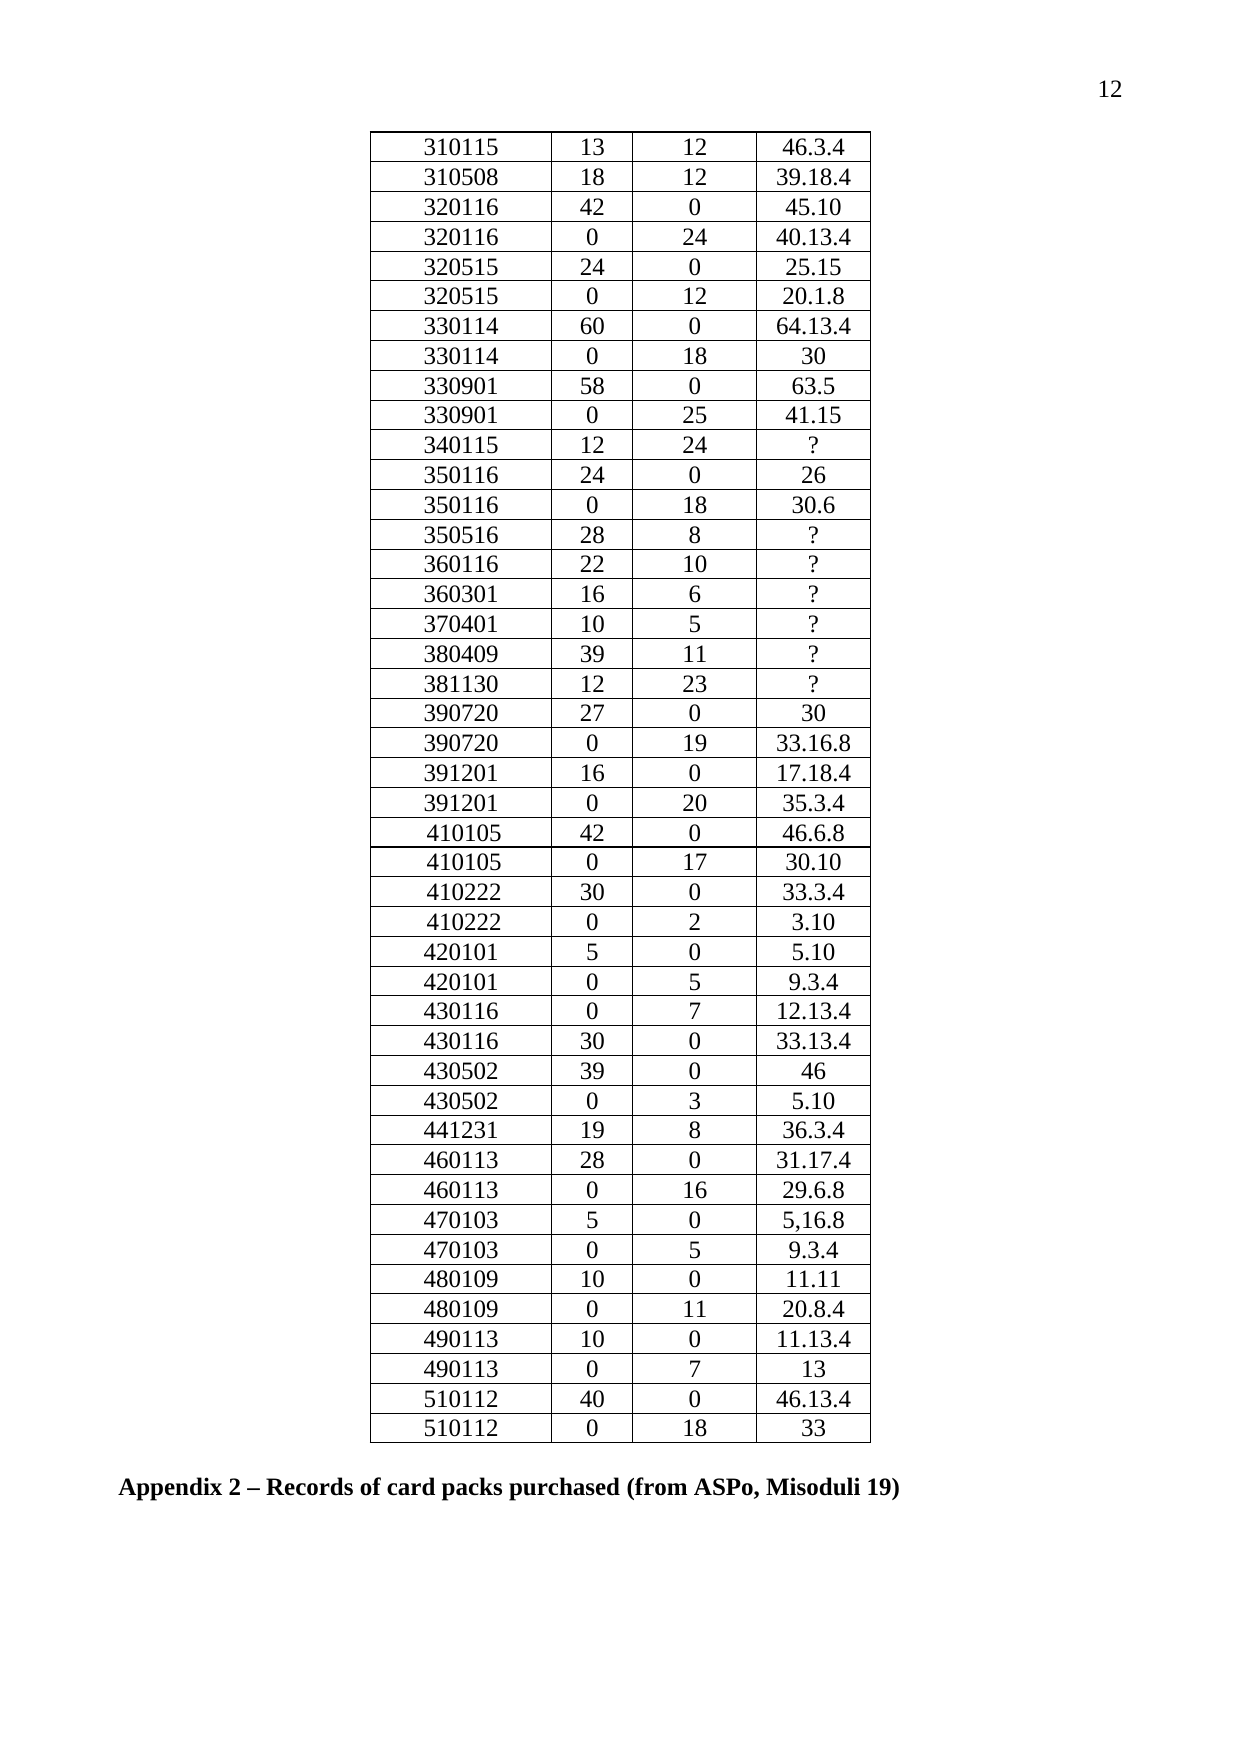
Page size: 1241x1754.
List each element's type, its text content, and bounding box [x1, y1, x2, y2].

table_cell 0 [633, 1145, 756, 1174]
table_cell 0 [552, 788, 632, 817]
table_cell 350516 [371, 520, 551, 548]
table_cell 46.3.4 [757, 133, 870, 161]
table_cell 12 [633, 162, 756, 191]
table_cell 18 [633, 341, 756, 370]
table_cell 340115 [371, 430, 551, 459]
table_cell 23 [633, 669, 756, 697]
table_cell 7 [633, 996, 756, 1025]
table_cell 0 [552, 1086, 632, 1114]
table_cell 330901 [371, 371, 551, 399]
table_cell ? [757, 639, 870, 668]
table_cell 17 [633, 848, 756, 876]
table_cell 63.5 [757, 371, 870, 399]
table_cell 490113 [371, 1324, 551, 1353]
table_cell 0 [552, 848, 632, 876]
table_cell 16 [552, 579, 632, 608]
table_cell 39.18.4 [757, 162, 870, 191]
table_cell 0 [633, 758, 756, 787]
table_cell 13 [757, 1354, 870, 1383]
table_cell 41.15 [757, 401, 870, 429]
table_cell 391201 [371, 758, 551, 787]
table_cell 12 [633, 133, 756, 161]
table_cell 0 [633, 1205, 756, 1234]
table_cell 20 [633, 788, 756, 817]
table_cell 40 [552, 1384, 632, 1412]
table_cell 0 [633, 1026, 756, 1055]
table_cell ? [757, 609, 870, 638]
table_cell 10 [552, 1265, 632, 1293]
table_cell 391201 [371, 788, 551, 817]
table_cell 22 [552, 550, 632, 578]
table_cell 330114 [371, 311, 551, 340]
table_cell 58 [552, 371, 632, 399]
table_cell 30 [757, 341, 870, 370]
table_cell 430116 [371, 996, 551, 1025]
table_cell 25 [633, 401, 756, 429]
table_cell 430502 [371, 1086, 551, 1114]
table_cell 320515 [371, 281, 551, 310]
table_cell 5 [552, 1205, 632, 1234]
table_cell 410222 [371, 877, 551, 906]
table_cell 5.10 [757, 1086, 870, 1114]
table_cell 0 [633, 699, 756, 727]
table_cell 5 [552, 937, 632, 966]
subtitle Appendix 2 – Records of card packs purchased (from ASPo, Misoduli 19) [118, 1472, 1122, 1501]
table_cell 5 [633, 967, 756, 995]
table_cell 39 [552, 639, 632, 668]
table_cell 5 [633, 1235, 756, 1263]
table_cell 2 [633, 907, 756, 936]
table_cell 12 [552, 430, 632, 459]
table_cell 40.13.4 [757, 222, 870, 251]
table_cell 6 [633, 579, 756, 608]
table_cell 0 [633, 877, 756, 906]
table_cell 17.18.4 [757, 758, 870, 787]
table_cell 33 [757, 1414, 870, 1442]
table_cell ? [757, 669, 870, 697]
table_cell 0 [552, 996, 632, 1025]
table_cell 0 [552, 490, 632, 519]
table_cell 28 [552, 1145, 632, 1174]
table_cell 410222 [371, 907, 551, 936]
table_cell 330901 [371, 401, 551, 429]
table_cell 8 [633, 520, 756, 548]
table_cell 320116 [371, 192, 551, 221]
table_cell 45.10 [757, 192, 870, 221]
table_cell 8 [633, 1116, 756, 1144]
table_cell 370401 [371, 609, 551, 638]
table_cell 3 [633, 1086, 756, 1114]
table_cell ? [757, 550, 870, 578]
table_cell ? [757, 520, 870, 548]
table_cell 0 [552, 1354, 632, 1383]
table_cell 31.17.4 [757, 1145, 870, 1174]
table_cell 0 [552, 281, 632, 310]
table_cell 0 [633, 1384, 756, 1412]
table_cell 29.6.8 [757, 1175, 870, 1204]
table_cell 12 [633, 281, 756, 310]
table_cell 5 [633, 609, 756, 638]
table_cell 510112 [371, 1414, 551, 1442]
table_cell 36.3.4 [757, 1116, 870, 1144]
table_cell 7 [633, 1354, 756, 1383]
table_cell 310508 [371, 162, 551, 191]
table_cell 64.13.4 [757, 311, 870, 340]
table_cell 20.1.8 [757, 281, 870, 310]
table_cell 24 [552, 460, 632, 489]
table_cell 24 [633, 222, 756, 251]
table_cell 320116 [371, 222, 551, 251]
table_cell ? [757, 579, 870, 608]
table_cell 25.15 [757, 252, 870, 280]
table_cell 9.3.4 [757, 1235, 870, 1263]
table_cell 420101 [371, 967, 551, 995]
table_cell 13 [552, 133, 632, 161]
table_cell 0 [633, 937, 756, 966]
table_cell 381130 [371, 669, 551, 697]
table_cell 3.10 [757, 907, 870, 936]
table_cell 0 [552, 1175, 632, 1204]
table_cell 20.8.4 [757, 1294, 870, 1323]
table_cell 0 [633, 371, 756, 399]
table_cell 0 [633, 1056, 756, 1085]
table_cell 380409 [371, 639, 551, 668]
table_cell 24 [552, 252, 632, 280]
table_cell 12 [552, 669, 632, 697]
table_cell 441231 [371, 1116, 551, 1144]
table_cell 0 [552, 1414, 632, 1442]
table_cell 42 [552, 818, 632, 846]
table_cell 18 [633, 490, 756, 519]
table_cell 0 [552, 967, 632, 995]
table_cell 430116 [371, 1026, 551, 1055]
table_cell 350116 [371, 460, 551, 489]
table_cell 0 [552, 907, 632, 936]
table_cell 30 [757, 699, 870, 727]
table_cell 26 [757, 460, 870, 489]
table_cell 480109 [371, 1294, 551, 1323]
table_cell 470103 [371, 1205, 551, 1234]
table_cell 510112 [371, 1384, 551, 1412]
table_cell 11.13.4 [757, 1324, 870, 1353]
table_cell 30.6 [757, 490, 870, 519]
table_cell 46.6.8 [757, 818, 870, 846]
table_cell 19 [633, 728, 756, 757]
table_cell 360116 [371, 550, 551, 578]
table_cell 0 [552, 1235, 632, 1263]
table_cell 35.3.4 [757, 788, 870, 817]
table_cell 350116 [371, 490, 551, 519]
table_cell 0 [552, 1294, 632, 1323]
table_cell 33.13.4 [757, 1026, 870, 1055]
table_cell 16 [552, 758, 632, 787]
table_cell 330114 [371, 341, 551, 370]
table_cell 10 [552, 1324, 632, 1353]
table_cell 5,16.8 [757, 1205, 870, 1234]
table_cell 46 [757, 1056, 870, 1085]
table_cell 11.11 [757, 1265, 870, 1293]
table_cell 480109 [371, 1265, 551, 1293]
table_cell 19 [552, 1116, 632, 1144]
table_cell 0 [633, 1265, 756, 1293]
table_cell 490113 [371, 1354, 551, 1383]
table_cell 30.10 [757, 848, 870, 876]
table_cell 12.13.4 [757, 996, 870, 1025]
table_cell 30 [552, 877, 632, 906]
table_cell 360301 [371, 579, 551, 608]
table_cell 60 [552, 311, 632, 340]
table_cell 33.3.4 [757, 877, 870, 906]
table_cell 18 [552, 162, 632, 191]
table_cell 0 [552, 222, 632, 251]
table_cell 410105 [371, 818, 551, 846]
table_cell 24 [633, 430, 756, 459]
table_cell 410105 [371, 848, 551, 876]
table_cell 10 [633, 550, 756, 578]
table_cell 42 [552, 192, 632, 221]
table_cell ? [757, 430, 870, 459]
table_cell 30 [552, 1026, 632, 1055]
table_cell 0 [633, 252, 756, 280]
table_cell 11 [633, 639, 756, 668]
table_cell 310115 [371, 133, 551, 161]
table_cell 18 [633, 1414, 756, 1442]
table_cell 9.3.4 [757, 967, 870, 995]
table_cell 28 [552, 520, 632, 548]
table_cell 0 [552, 401, 632, 429]
table_cell 320515 [371, 252, 551, 280]
table_cell 390720 [371, 699, 551, 727]
table_cell 430502 [371, 1056, 551, 1085]
table_cell 0 [633, 460, 756, 489]
table_cell 27 [552, 699, 632, 727]
table_cell 39 [552, 1056, 632, 1085]
table_cell 0 [633, 818, 756, 846]
table_cell 11 [633, 1294, 756, 1323]
table_cell 470103 [371, 1235, 551, 1263]
table_cell 33.16.8 [757, 728, 870, 757]
table_cell 460113 [371, 1145, 551, 1174]
table_cell 5.10 [757, 937, 870, 966]
table_cell 46.13.4 [757, 1384, 870, 1412]
table_cell 0 [552, 341, 632, 370]
table_cell 0 [633, 1324, 756, 1353]
table_cell 10 [552, 609, 632, 638]
table_cell 16 [633, 1175, 756, 1204]
table_cell 0 [633, 311, 756, 340]
table_cell 0 [552, 728, 632, 757]
table_cell 0 [633, 192, 756, 221]
table_cell 460113 [371, 1175, 551, 1204]
table_cell 420101 [371, 937, 551, 966]
table_cell 390720 [371, 728, 551, 757]
